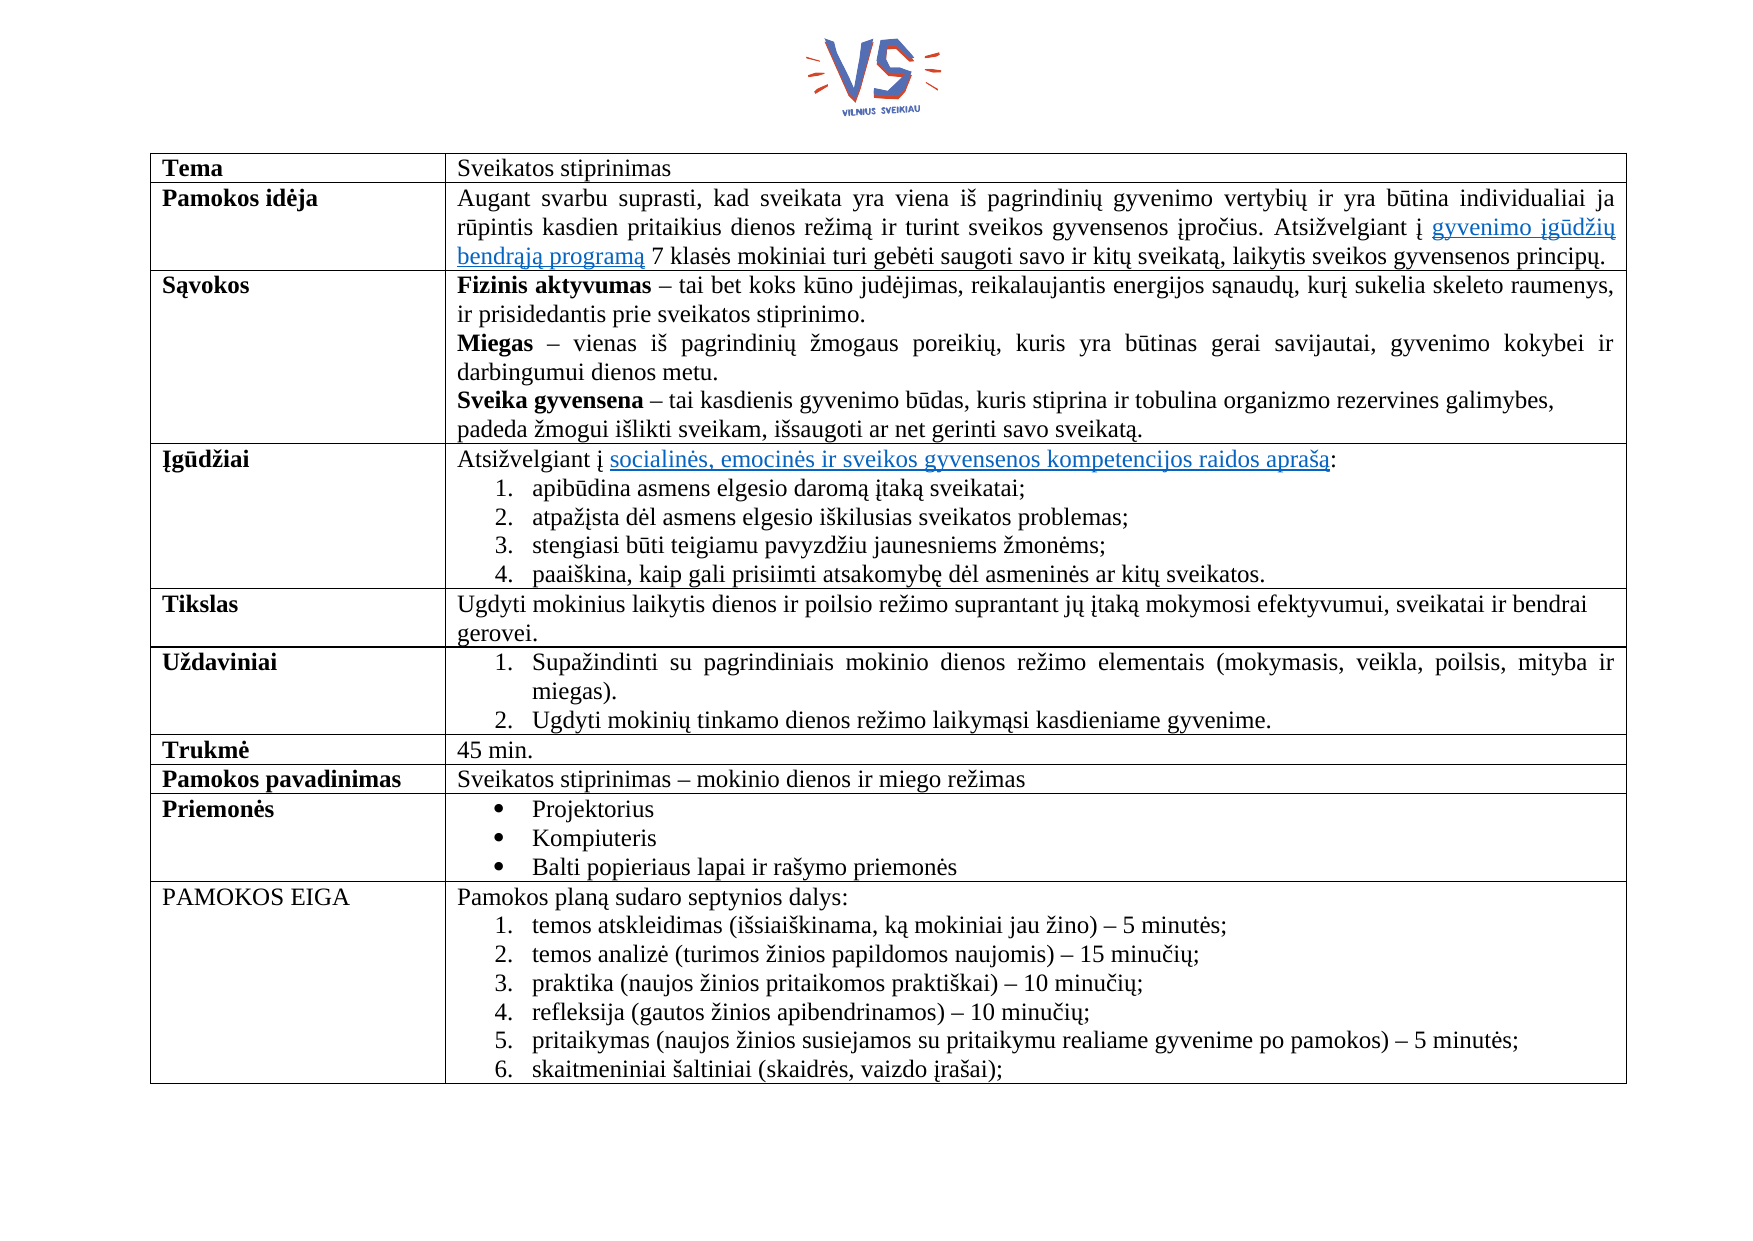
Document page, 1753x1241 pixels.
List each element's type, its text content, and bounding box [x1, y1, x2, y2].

table_header Tema [151, 154, 445, 182]
picture [787, 6, 965, 153]
table_cell Uždaviniai [151, 648, 445, 734]
table_header Sveikatos stiprinimas [446, 154, 1626, 182]
table_cell PAMOKOS EIGA [151, 882, 445, 1083]
table_cell Fizinis aktyvumas – tai bet koks kūno judėjimas, reikalaujantis energijos sąnaudų, kurį sukelia skeleto raumenys, ir prisidedantis prie sveikatos stiprinimo. Miegas – vienas iš pagrindinių žmogaus poreikių, kuris yra būtinas gerai savijautai, gyvenimo kokybei ir darbingumui dienos metu. Sveika gyvensena – tai kasdienis gyvenimo būdas, kuris stiprina ir tobulina organizmo rezervines galimybes, padeda žmogui išlikti sveikam, išsaugoti ar net gerinti savo sveikatą. [446, 271, 1626, 443]
table_cell Pamokos idėja [151, 183, 445, 269]
table_cell Tikslas [151, 589, 445, 646]
table_cell Projektorius Kompiuteris Balti popieriaus lapai ir rašymo priemonės [446, 794, 1626, 881]
table_cell Sveikatos stiprinimas – mokinio dienos ir miego režimas [446, 765, 1626, 793]
table_cell Pamokos pavadinimas [151, 765, 445, 793]
table_cell Ugdyti mokinius laikytis dienos ir poilsio režimo suprantant jų įtaką mokymosi efektyvumui, sveikatai ir bendrai gerovei. [446, 589, 1626, 646]
table_cell Įgūdžiai [151, 444, 445, 588]
table_cell Trukmė [151, 735, 445, 763]
table_cell Augant svarbu suprasti, kad sveikata yra viena iš pagrindinių gyvenimo vertybių ir yra būtina individualiai ja rūpintis kasdien pritaikius dienos režimą ir turint sveikos gyvensenos įpročius. Atsižvelgiant į gyvenimo įgūdžių bendrąją programą 7 klasės mokiniai turi gebėti saugoti savo ir kitų sveikatą, laikytis sveikos gyvensenos principų. [446, 183, 1626, 269]
table_cell Atsižvelgiant į socialinės, emocinės ir sveikos gyvensenos kompetencijos raidos aprašą: apibūdina asmens elgesio daromą įtaką sveikatai; atpažįsta dėl asmens elgesio iškilusias sveikatos problemas; stengiasi būti teigiamu pavyzdžiu jaunesniems žmonėms; paaiškina, kaip gali prisiimti atsakomybę dėl asmeninės ar kitų sveikatos. [446, 444, 1626, 588]
table_cell 45 min. [446, 735, 1626, 763]
table_cell Priemonės [151, 794, 445, 881]
table_cell Supažindinti su pagrindiniais mokinio dienos režimo elementais (mokymasis, veikla, poilsis, mityba ir miegas). Ugdyti mokinių tinkamo dienos režimo laikymąsi kasdieniame gyvenime. [446, 648, 1626, 734]
table_cell Sąvokos [151, 271, 445, 443]
